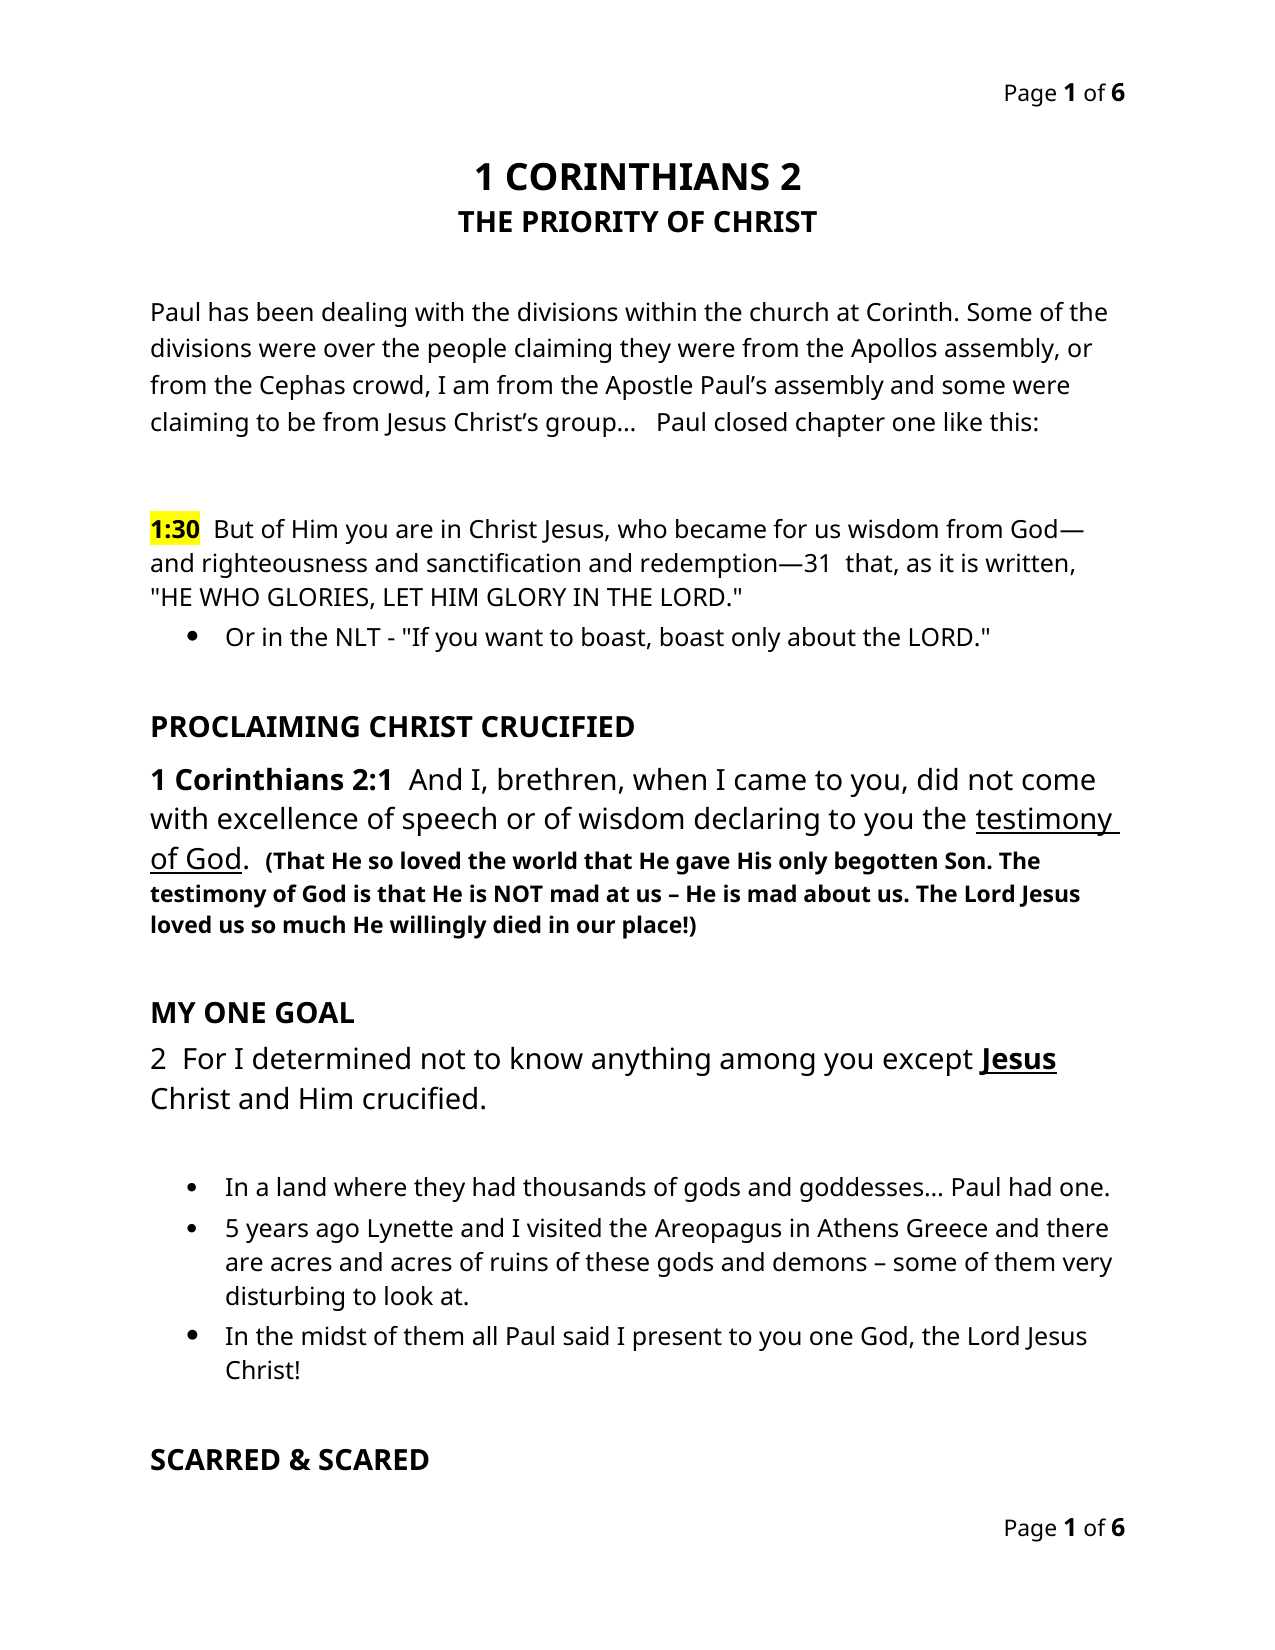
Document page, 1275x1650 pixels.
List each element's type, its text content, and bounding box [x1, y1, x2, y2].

text MY ONE GOAL [150, 993, 1125, 1032]
text 1:30 But of Him you are in Christ Jesus, who became for us wisdom from God—and righteousness and sanctification and redemption—31 that, as it is written, "HE WHO GLORIES, LET HIM GLORY IN THE LORD." [150, 511, 1125, 613]
text 1 CORINTHIANS 2 [150, 150, 1125, 201]
text Paul has been dealing with the divisions within the church at Corinth. Some of the divisions were over the people claiming they were from the Apollos assembly, or from the Cephas crowd, I am from the Apostle Paul’s assembly and some were claiming to be from Jesus Christ’s group… Paul closed chapter one like this: [150, 294, 1125, 438]
text 1 Corinthians 2:1 And I, brethren, when I came to you, did not come with excellence of speech or of wisdom declaring to you the testimony of God. (That He so loved the world that He gave His only begotten Son. The testimony of God is that He is NOT mad at us – He is mad about us. The Lord Jesus loved us so much He willingly died in our place!) [150, 759, 1125, 940]
list 5 years ago Lynette and I visited the Areopagus in Athens Greece and there are acres and acres of ruins of these gods and demons – some of them very disturbing to look at. [187, 1210, 1125, 1313]
text 2 For I determined not to know anything among you except Jesus Christ and Him crucified. [150, 1038, 1125, 1118]
list Or in the NLT - "If you want to boast, boast only about the LORD." [187, 620, 1125, 654]
list In a land where they had thousands of gods and goddesses… Paul had one. [187, 1170, 1125, 1204]
text THE PRIORITY OF CHRIST [150, 201, 1125, 241]
list In the midst of them all Paul said I present to you one God, the Lord Jesus Christ! [187, 1319, 1125, 1387]
text SCARRED & SCARED [150, 1439, 1125, 1479]
text PROCLAIMING CHRIST CRUCIFIED [150, 707, 1125, 746]
